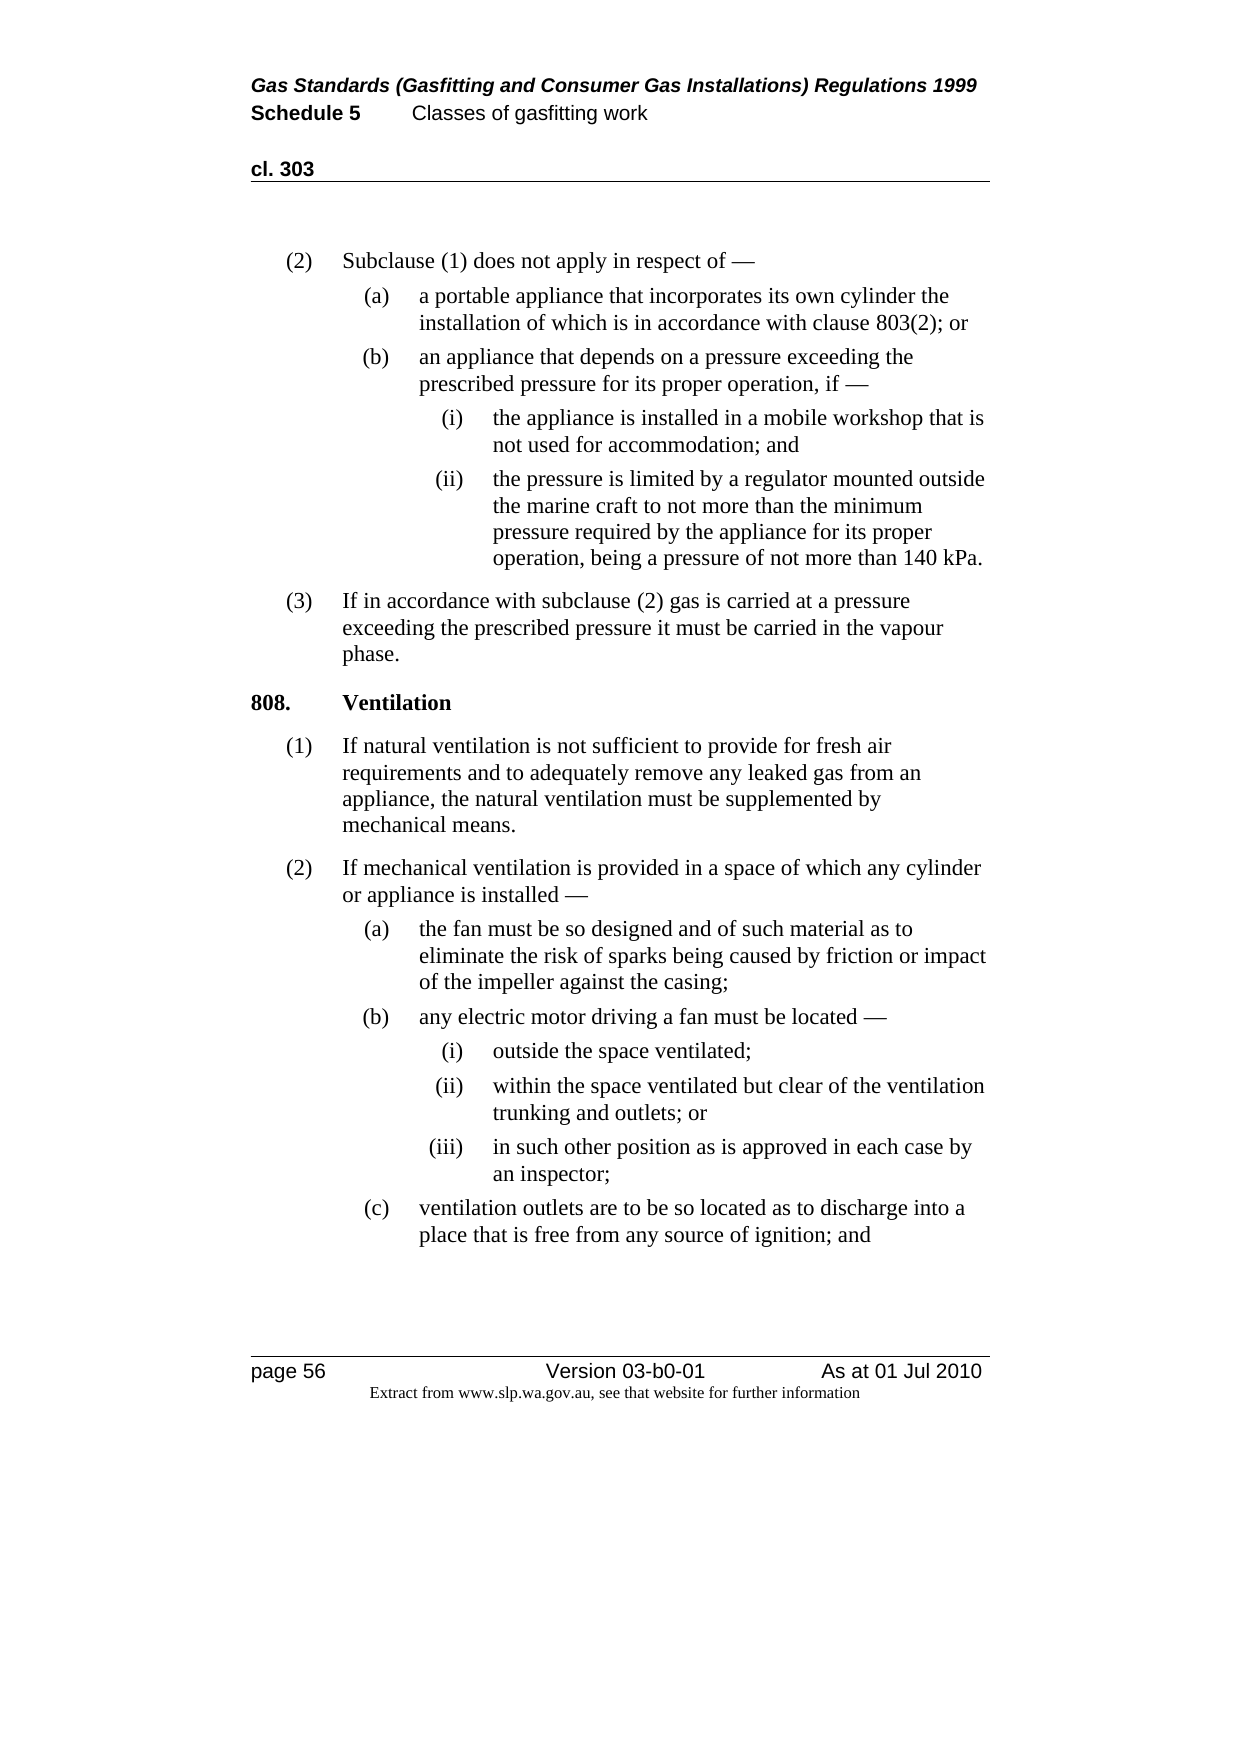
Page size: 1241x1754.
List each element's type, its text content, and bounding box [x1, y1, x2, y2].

text (a) the fan must be so designed and of such material as to eliminate the risk of sparks being caused by friction or impact of the impeller against the casing; [251, 916, 990, 994]
text (b) an appliance that depends on a pressure exceeding the prescribed pressure for its proper operation, if — [251, 343, 990, 396]
text (ii) within the space ventilated but clear of the ventilation trunking and outlets; or [251, 1072, 990, 1125]
text (i) outside the space ventilated; [251, 1038, 990, 1064]
text (2) Subclause (1) does not apply in respect of — [251, 247, 990, 274]
text (iii) in such other position as is approved in each case by an inspector; [251, 1133, 990, 1186]
text (2) If mechanical ventilation is provided in a space of which any cylinder or appliance is installed — [251, 854, 990, 907]
text (c) ventilation outlets are to be so located as to discharge into a place that is free from any source of ignition; and [251, 1194, 990, 1247]
text (i) the appliance is installed in a mobile workshop that is not used for accommodation; and [251, 404, 990, 457]
text (b) any electric motor driving a fan must be located — [251, 1003, 990, 1029]
text (a) a portable appliance that incorporates its own cylinder the installation of which is in accordance with clause 803(2); or [251, 282, 990, 335]
text (ii) the pressure is limited by a regulator mounted outside the marine craft to not more than the minimum pressure required by the appliance for its proper operation, being a pressure of not more than 140 kPa. [251, 465, 990, 571]
subtitle 808. Ventilation [251, 689, 990, 716]
text (1) If natural ventilation is not sufficient to provide for fresh air requirements and to adequately remove any leaked gas from an appliance, the natural ventilation must be supplemented by mechanical means. [251, 732, 990, 838]
text (3) If in accordance with subclause (2) gas is carried at a pressure exceeding the prescribed pressure it must be carried in the vapour phase. [251, 587, 990, 666]
